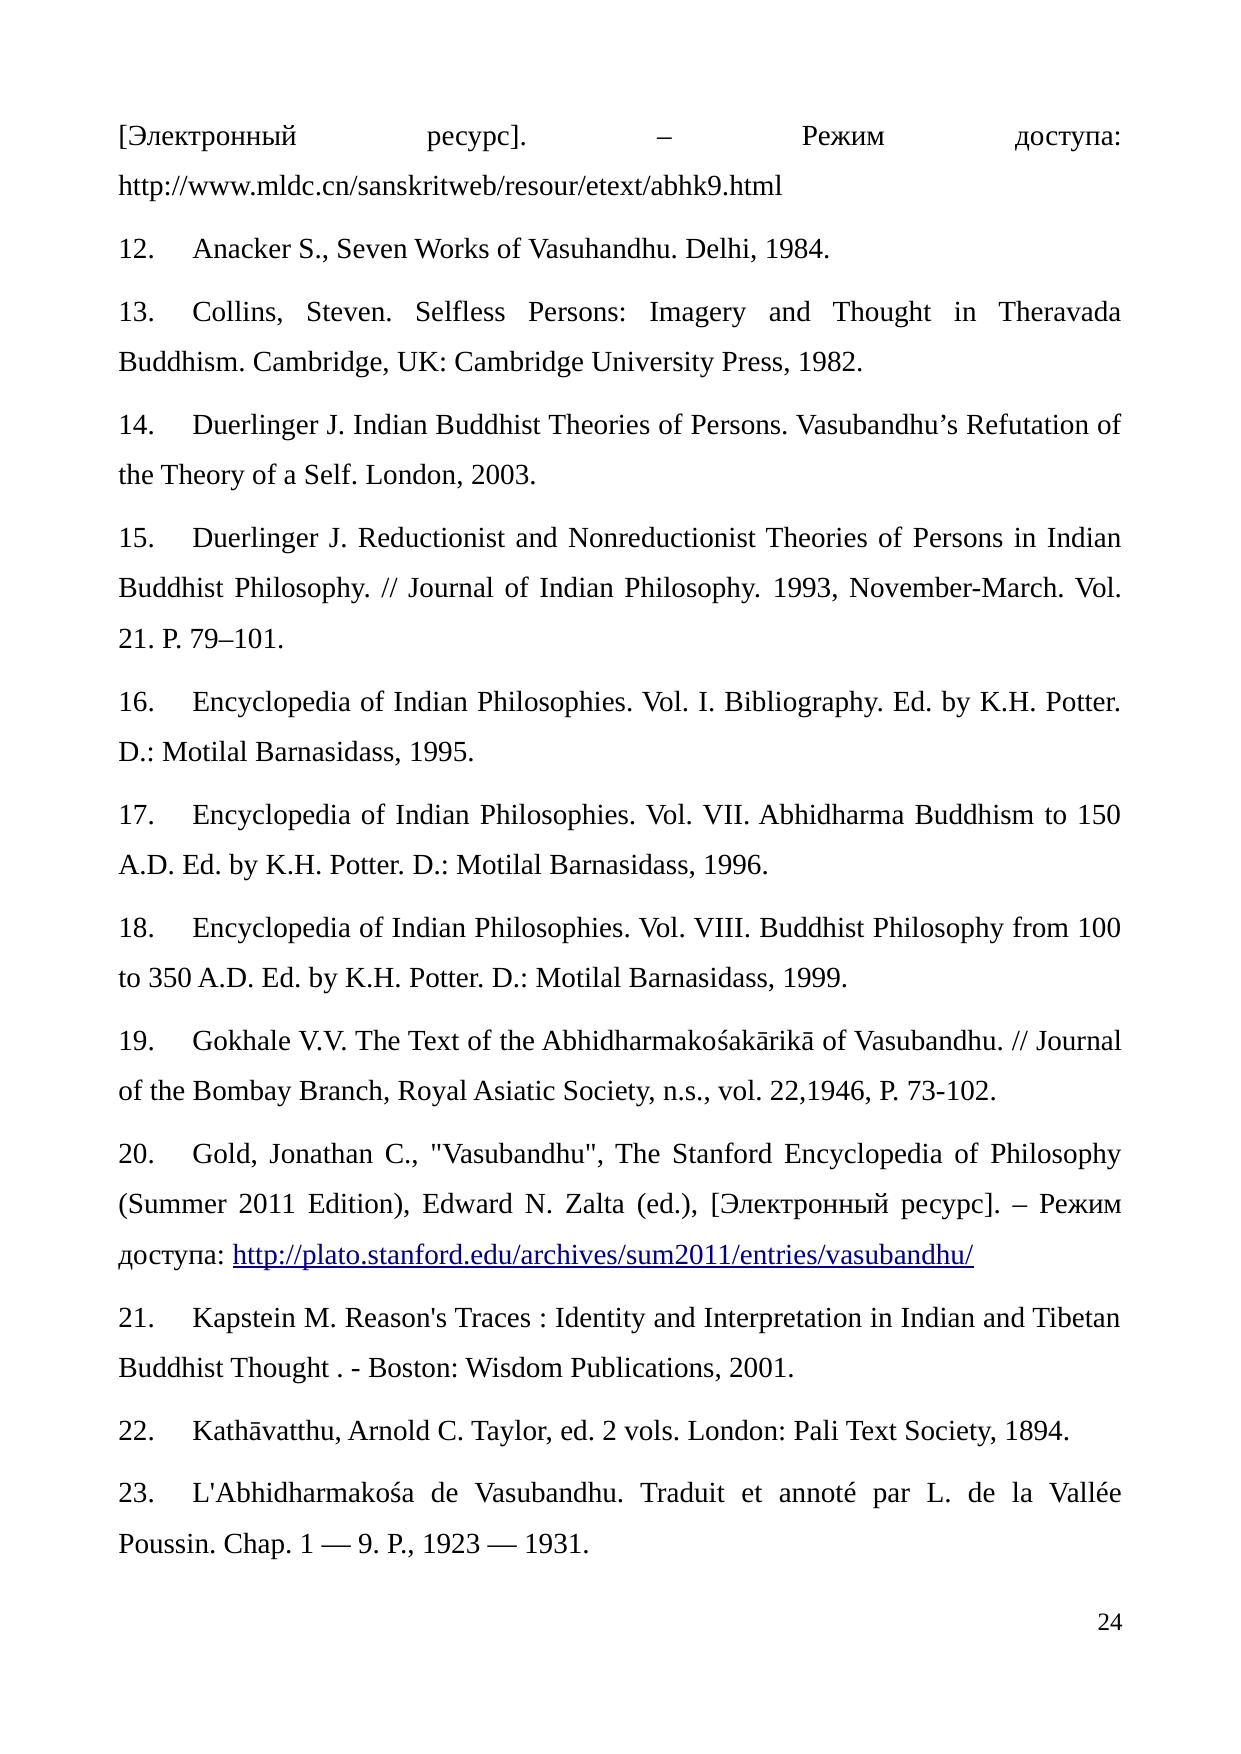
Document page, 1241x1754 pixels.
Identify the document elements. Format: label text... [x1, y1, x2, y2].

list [118, 118, 1122, 202]
list Duerlinger J. Reductionist and Nonreductionist Theories of Persons in Indian Buddhist Philosophy. // Journal of Indian Philosophy. 1993, November-March. Vol. 21. P. 79–101. [118, 520, 1122, 654]
list Kapstein M. Reason's Traces : Identity and Interpretation in Indian and Tibetan Buddhist Thought . - Boston: Wisdom Publications, 2001. [118, 1300, 1122, 1383]
list Gold, Jonathan C., "Vasubandhu", The Stanford Encyclopedia of Philosophy (Summer 2011 Edition), Edward N. Zalta (ed.), [Электронный ресурс]. – Режим доступа: http://plato.stanford.edu/archives/sum2011/entries/vasubandhu/ [118, 1136, 1122, 1270]
list Collins, Steven. Selfless Persons: Imagery and Thought in Theravada Buddhism. Cambridge, UK: Cambridge University Press, 1982. [118, 294, 1122, 378]
list Encyclopedia of Indian Philosophies. Vol. I. Bibliography. Ed. by K.H. Potter. D.: Motilal Barnasidass, 1995. [118, 684, 1122, 768]
list Gokhale V.V. The Text of the Abhidharmakośakārikā of Vasubandhu. // Journal of the Bombay Branch, Royal Asiatic Society, n.s., vol. 22,1946, P. 73-102. [118, 1023, 1122, 1107]
list L'Abhidharmakośa de Vasubandhu. Traduit et annoté par L. de la Vallée Poussin. Chap. 1 — 9. P., 1923 — 1931. [118, 1476, 1122, 1559]
list Encyclopedia of Indian Philosophies. Vol. VIII. Buddhist Philosophy from 100 to 350 A.D. Ed. by K.H. Potter. D.: Motilal Barnasidass, 1999. [118, 910, 1122, 994]
list Kathāvatthu, Arnold C. Taylor, ed. 2 vols. London: Pali Text Society, 1894. [118, 1413, 1122, 1446]
list Duerlinger J. Indian Buddhist Theories of Persons. Vasubandhu’s Refutation of the Theory of a Self. London, 2003. [118, 407, 1122, 491]
list Encyclopedia of Indian Philosophies. Vol. VII. Abhidharma Buddhism to 150 A.D. Ed. by K.H. Potter. D.: Motilal Barnasidass, 1996. [118, 797, 1122, 881]
list Anacker S., Seven Works of Vasuhandhu. Delhi, 1984. [118, 231, 1122, 265]
